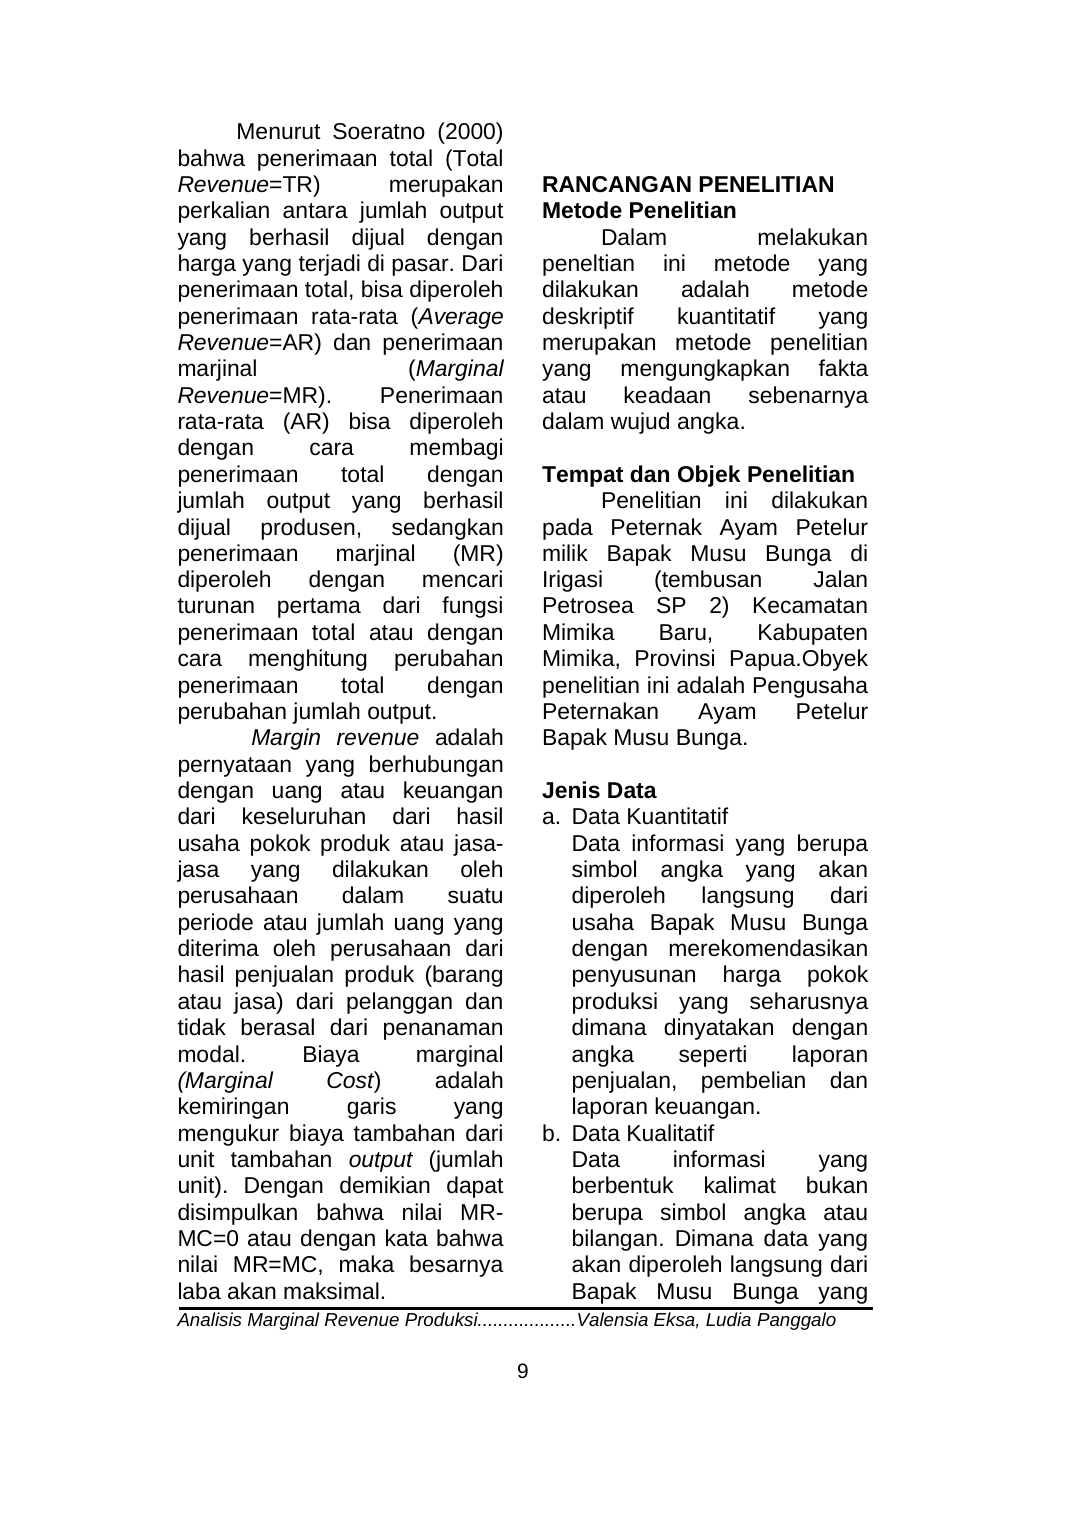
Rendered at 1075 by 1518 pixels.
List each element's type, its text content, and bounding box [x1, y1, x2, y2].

text Metode Penelitian [542, 197, 868, 223]
list Menurut Soeratno (2000) bahwa penerimaan total (Total Revenue=TR) merupakan perkalian antara jumlah output yang berhasil dijual dengan harga yang terjadi di pasar. Dari penerimaan total, bisa diperoleh penerimaan rata-rata (Average Revenue=AR) dan penerimaan marjinal (Marginal Revenue=MR). Penerimaan rata-rata (AR) bisa diperoleh dengan cara membagi penerimaan total dengan jumlah output yang berhasil dijual produsen, sedangkan penerimaan marjinal (MR) diperoleh dengan mencari turunan pertama dari fungsi penerimaan total atau dengan cara menghitung perubahan penerimaan total dengan perubahan jumlah output. [177, 118, 503, 724]
list Penelitian ini dilakukan pada Peternak Ayam Petelur milik Bapak Musu Bunga di Irigasi (tembusan Jalan Petrosea SP 2) Kecamatan Mimika Baru, Kabupaten Mimika, Provinsi Papua.Obyek penelitian ini adalah Pengusaha Peternakan Ayam Petelur Bapak Musu Bunga. [542, 487, 868, 751]
text Margin revenue adalah pernyataan yang berhubungan dengan uang atau keuangan dari keseluruhan dari hasil usaha pokok produk atau jasa-jasa yang dilakukan oleh perusahaan dalam suatu periode atau jumlah uang yang diterima oleh perusahaan dari hasil penjualan produk (barang atau jasa) dari pelanggan dan tidak berasal dari penanaman modal. Biaya marginal (Marginal Cost) adalah kemiringan garis yang mengukur biaya tambahan dari unit tambahan output (jumlah unit). Dengan demikian dapat disimpulkan bahwa nilai MR-MC=0 atau dengan kata bahwa nilai MR=MC, maka besarnya laba akan maksimal. [177, 724, 503, 1304]
list Dalam melakukan peneltian ini metode yang dilakukan adalah metode deskriptif kuantitatif yang merupakan metode penelitian yang mengungkapkan fakta atau keadaan sebenarnya dalam wujud angka. [542, 223, 868, 434]
text Data informasi yang berupa simbol angka yang akan diperoleh langsung dari usaha Bapak Musu Bunga dengan merekomendasikan penyusunan harga pokok produksi yang seharusnya dimana dinyatakan dengan angka seperti laporan penjualan, pembelian dan laporan keuangan. [571, 830, 868, 1119]
list Data Kuantitatif [542, 803, 868, 830]
text Tempat dan Objek Penelitian [542, 461, 868, 487]
list Data Kualitatif [542, 1119, 868, 1146]
text RANCANGAN PENELITIAN [542, 171, 868, 197]
text Jenis Data [542, 777, 868, 803]
